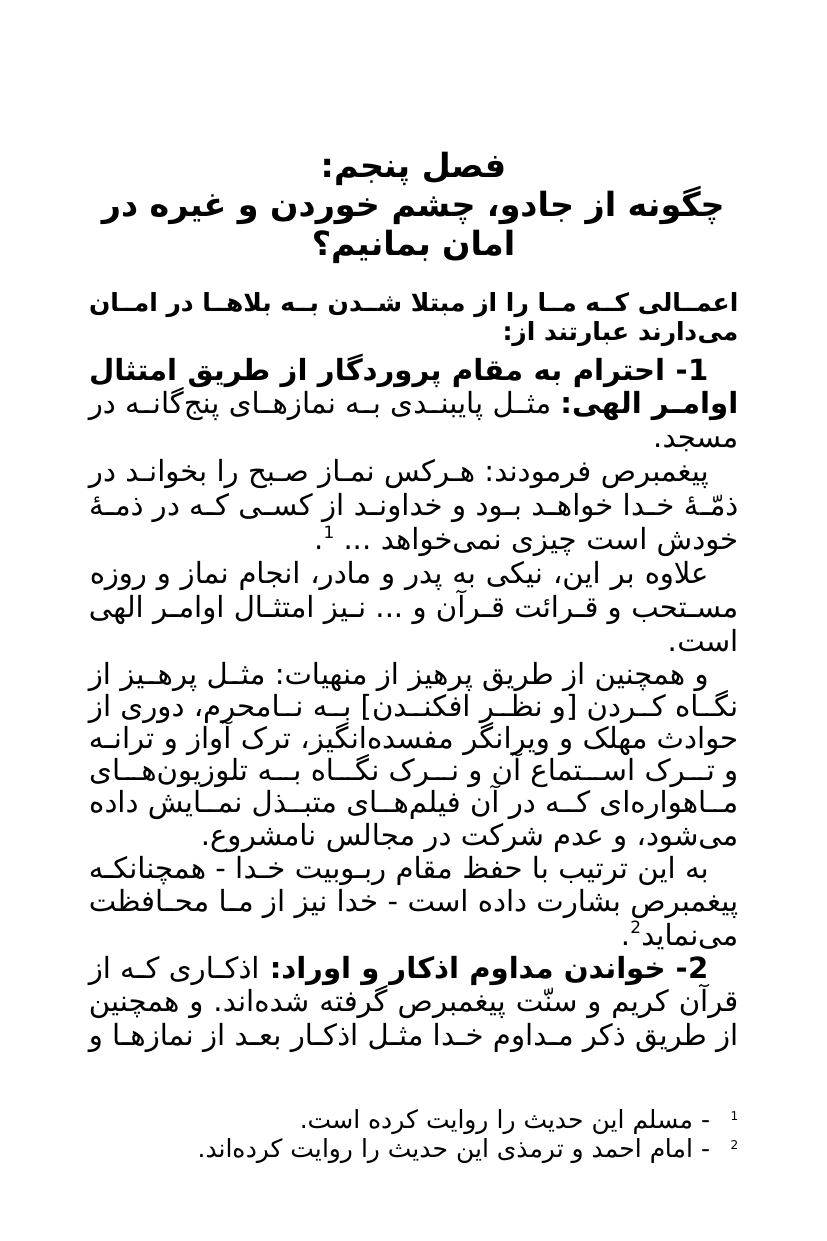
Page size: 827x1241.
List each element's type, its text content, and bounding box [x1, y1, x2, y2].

text فصل پنجم: چگونه از جادو، چشم خوردن و غيره در امان بمانيم؟ [89, 147, 738, 263]
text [89, 952, 738, 1052]
text پیغمبرص فرمودند: هرکس نماز صبح را بخواند در ذمّۀ خدا خواهد بود و خداوند از کسی که در ذمۀ خودش است چیزی نمی‌خواهد ... . [89, 455, 738, 557]
text علاوه بر این، نیکی به پدر و مادر، انجام نماز و روزه مستحب و قرائت قرآن و ... نیز امتثال اوامر الهی است. [89, 557, 738, 658]
text و همچنین از طریق پرهیز از منهیات: مثل پرهیز از نگاه کردن [و نظر افکندن] به نامحرم، دوری از حوادث مهلک و ویرانگر مفسده‌انگیز، ترک آواز و ترانه و ترک استماع آن و نرک نگاه به تلوزیون‌هاى ماهواره‌ای که در آن فیلم‌هاى متبذل نمایش داده مى‌شود، و عدم شرکت در مجالس نامشروع. [89, 658, 738, 852]
text به این ترتیب با حفظ مقام ربوبیت خدا - همچنانکه پیغمبرص بشارت داده است - خدا نیز از ما محافظت می‌نماید. [89, 852, 738, 952]
text اعمالی که ما را از مبتلا شدن به بلاها در امان می‌دارند عبارتند از: [89, 288, 738, 347]
text 1- احترام به مقام پروردگار از طریق امتثال اوامر الهی: مثل پایبندی به نمازهای پنج‌گانه در مسجد. [89, 353, 738, 455]
